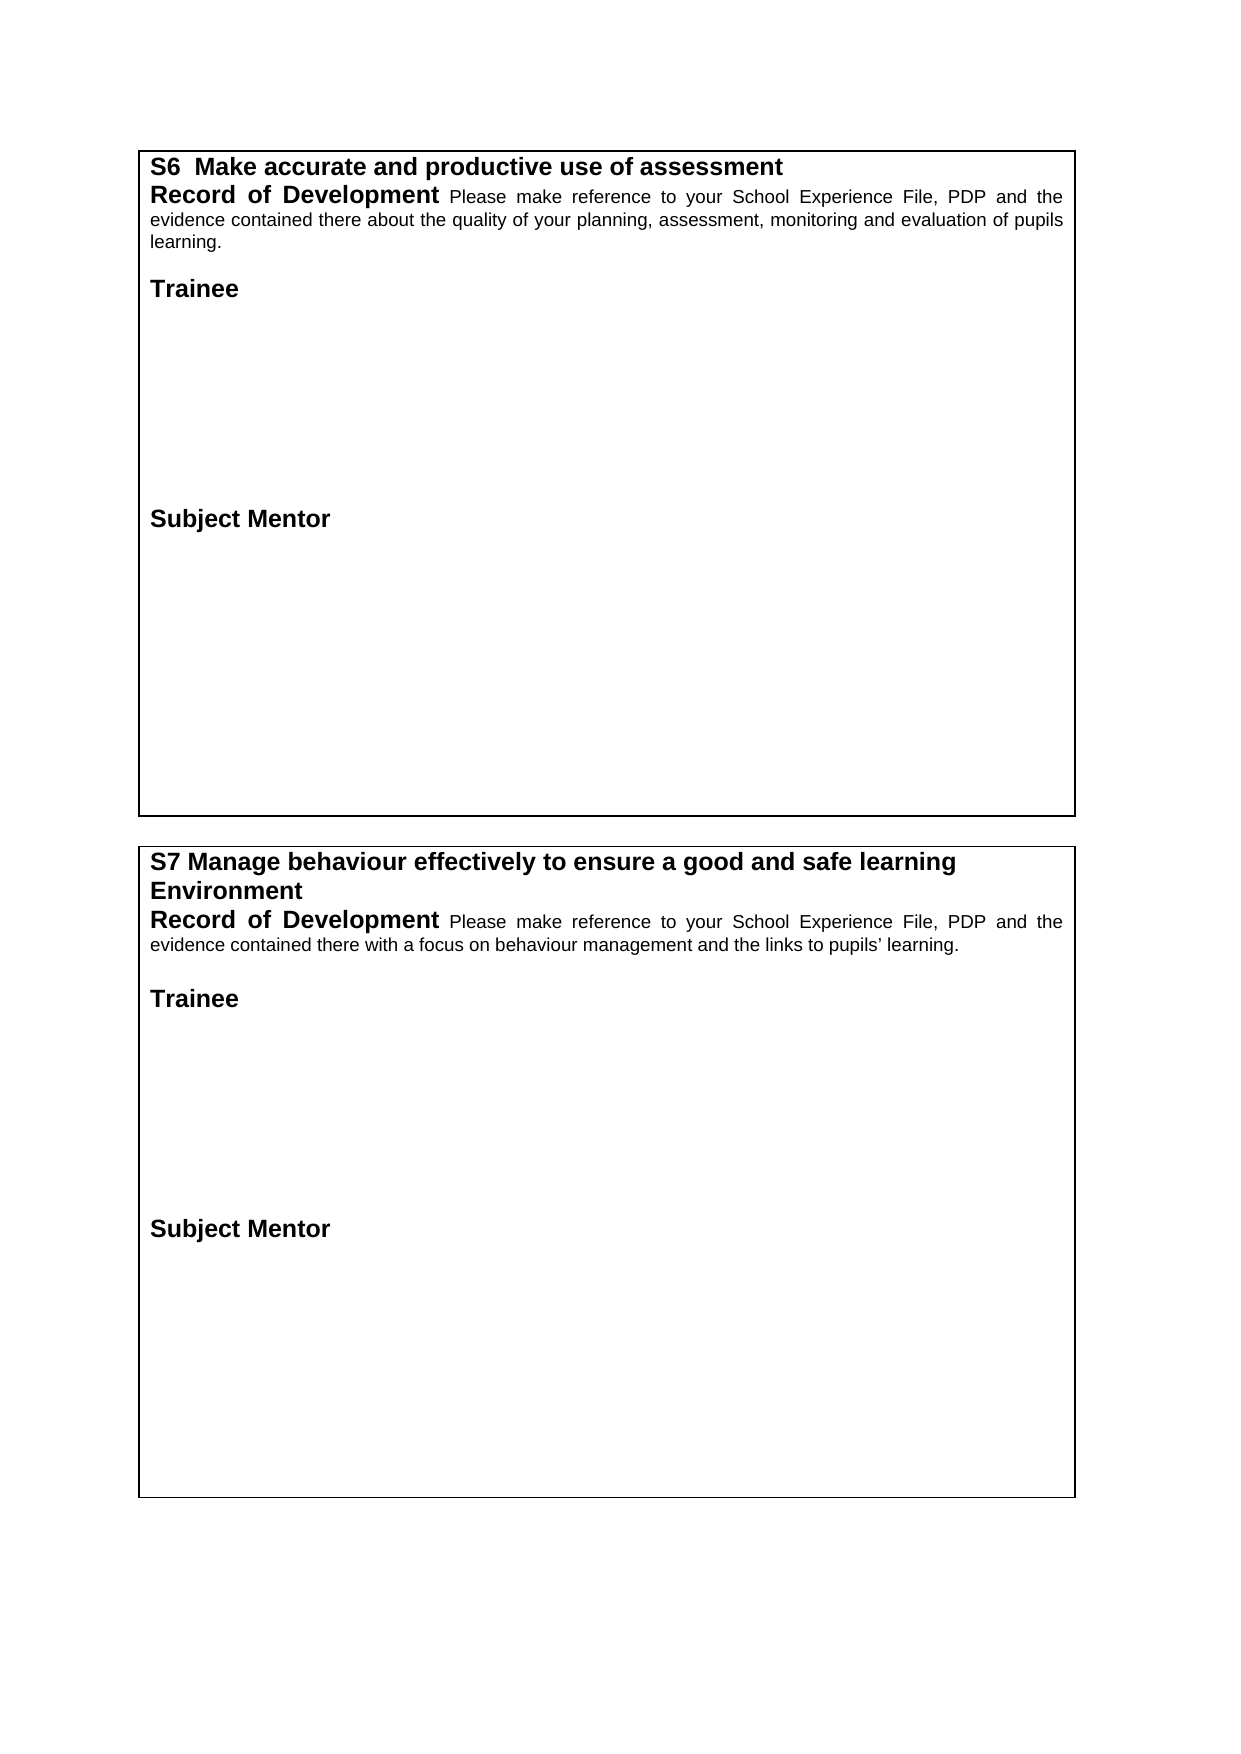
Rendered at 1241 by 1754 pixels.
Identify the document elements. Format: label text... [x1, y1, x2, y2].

table_header S7 Manage behaviour effectively to ensure a good and safe learning Environment Record of Development Please make reference to your School Experience File, PDP and the evidence contained there with a focus on behaviour management and the links to pupils’ learning. Trainee Subject Mentor [140, 847, 1074, 1497]
table_header S6 Make accurate and productive use of assessment Record of Development Please make reference to your School Experience File, PDP and the evidence contained there about the quality of your planning, assessment, monitoring and evaluation of pupils learning. Trainee Subject Mentor [140, 152, 1074, 815]
